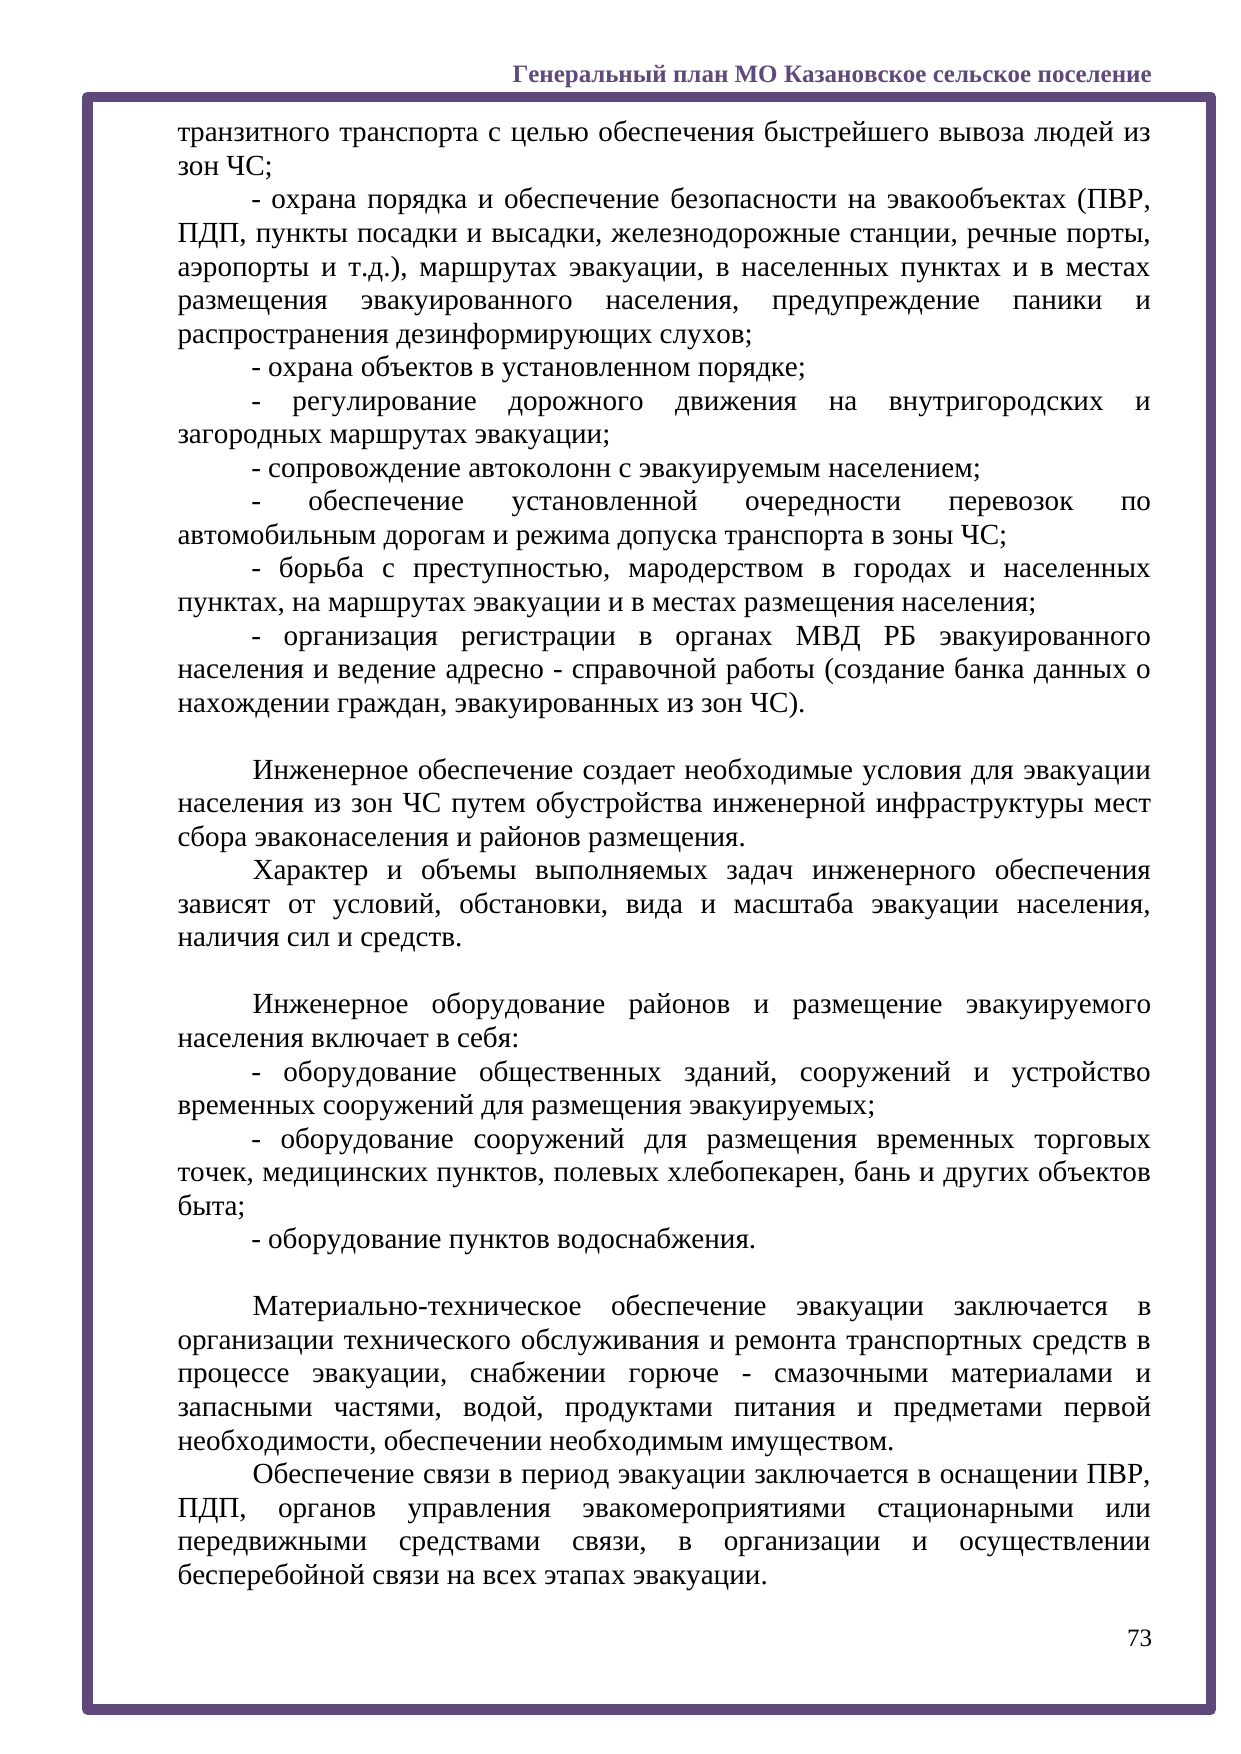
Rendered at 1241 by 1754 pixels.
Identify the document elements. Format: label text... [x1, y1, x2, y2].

text - охрана объектов в установленном порядке; [177, 349, 1152, 383]
text Характер и объемы выполняемых задач инженерного обеспечения зависят от условий, обстановки, вида и масштаба эвакуации населения, наличия сил и средств. [177, 852, 1152, 953]
text Обеспечение связи в период эвакуации заключается в оснащении ПВР, ПДП, органов управления эвакомероприятиями стационарными или передвижными средствами связи, в организации и осуществлении бесперебойной связи на всех этапах эвакуации. [177, 1456, 1152, 1590]
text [177, 114, 1152, 182]
text - оборудование пунктов водоснабжения. [177, 1221, 1152, 1255]
text - регулирование дорожного движения на внутригородских и загородных маршрутах эвакуации; [177, 383, 1152, 450]
text - оборудование сооружений для размещения временных торговых точек, медицинских пунктов, полевых хлебопекарен, бань и других объектов быта; [177, 1121, 1152, 1221]
text Инженерное оборудование районов и размещение эвакуируемого населения включает в себя: [177, 987, 1152, 1054]
text - оборудование общественных зданий, сооружений и устройство временных сооружений для размещения эвакуируемых; [177, 1054, 1152, 1121]
text - охрана порядка и обеспечение безопасности на эвакообъектах (ПВР, ПДП, пункты посадки и высадки, железнодорожные станции, речные порты, аэропорты и т.д.), маршрутах эвакуации, в населенных пунктах и в местах размещения эвакуированного населения, предупреждение паники и распространения дезинформирующих слухов; [177, 182, 1152, 349]
text Инженерное обеспечение создает необходимые условия для эвакуации населения из зон ЧС путем обустройства инженерной инфраструктуры мест сбора эваконаселения и районов размещения. [177, 752, 1152, 852]
text - обеспечение установленной очередности перевозок по автомобильным дорогам и режима допуска транспорта в зоны ЧС; [177, 483, 1152, 551]
text Материально-техническое обеспечение эвакуации заключается в организации технического обслуживания и ремонта транспортных средств в процессе эвакуации, снабжении горюче - смазочными материалами и запасными частями, водой, продуктами питания и предметами первой необходимости, обеспечении необходимым имуществом. [177, 1288, 1152, 1456]
text - сопровождение автоколонн с эвакуируемым населением; [177, 450, 1152, 483]
text - организация регистрации в органах МВД РБ эвакуированного населения и ведение адресно - справочной работы (создание банка данных о нахождении граждан, эвакуированных из зон ЧС). [177, 618, 1152, 718]
text - борьба с преступностью, мародерством в городах и населенных пунктах, на маршрутах эвакуации и в местах размещения населения; [177, 551, 1152, 618]
